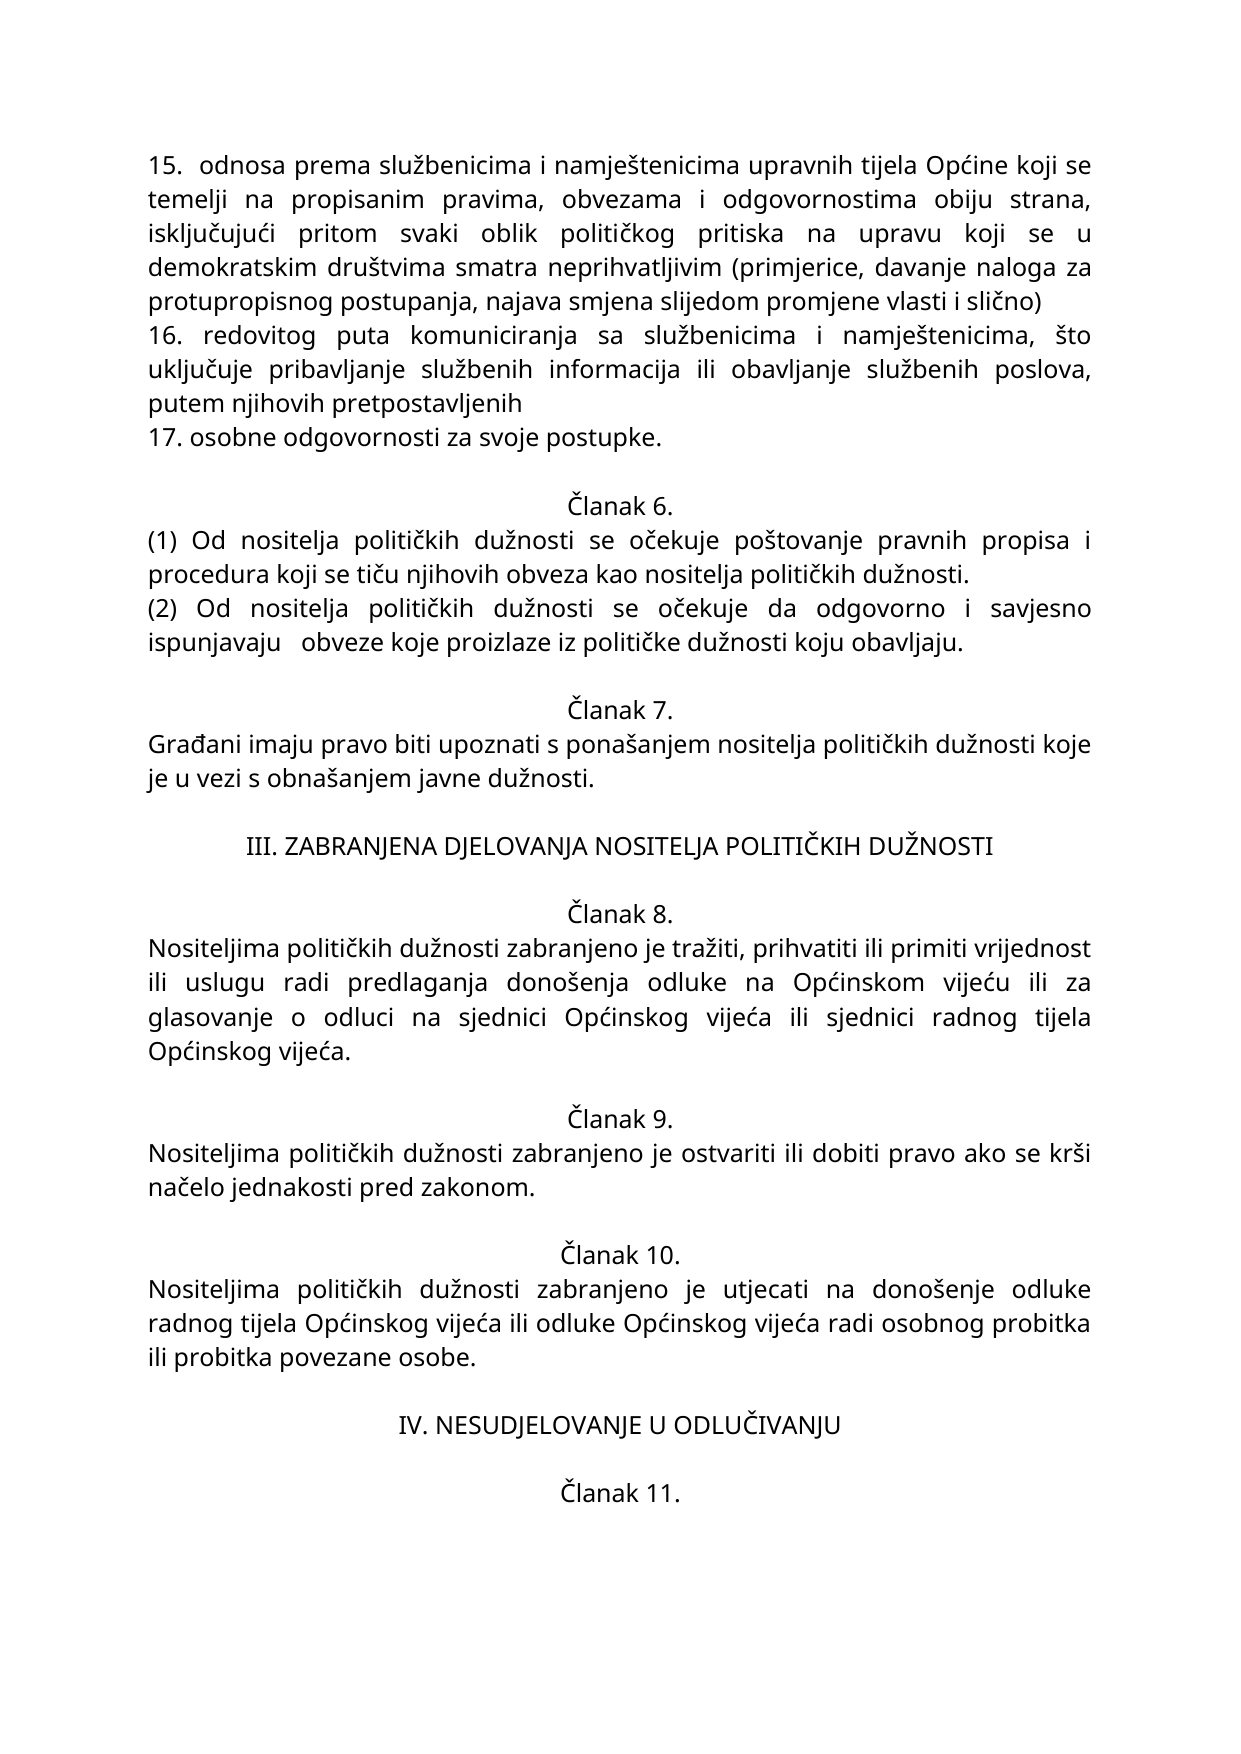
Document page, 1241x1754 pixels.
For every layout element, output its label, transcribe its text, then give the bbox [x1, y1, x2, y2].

text Nositeljima političkih dužnosti zabranjeno je tražiti, prihvatiti ili primiti vrijednost ili uslugu radi predlaganja donošenja odluke na Općinskom vijeću ili za glasovanje o odluci na sjednici Općinskog vijeća ili sjednici radnog tijela Općinskog vijeća. [148, 931, 1093, 1067]
text (1) Od nositelja političkih dužnosti se očekuje poštovanje pravnih propisa i procedura koji se tiču njihovih obveza kao nositelja političkih dužnosti. [148, 522, 1093, 590]
text Članak 10. [148, 1238, 1093, 1272]
text 15. odnosa prema službenicima i namještenicima upravnih tijela Općine koji se temelji na propisanim pravima, obvezama i odgovornostima obiju strana, isključujući pritom svaki oblik političkog pritiska na upravu koji se u demokratskim društvima smatra neprihvatljivim (primjerice, davanje naloga za protupropisnog postupanja, najava smjena slijedom promjene vlasti i slično) [148, 148, 1093, 318]
text III. ZABRANJENA DJELOVANJA NOSITELJA POLITIČKIH DUŽNOSTI [148, 829, 1093, 863]
text Građani imaju pravo biti upoznati s ponašanjem nositelja političkih dužnosti koje je u vezi s obnašanjem javne dužnosti. [148, 727, 1093, 795]
text Članak 6. [148, 488, 1093, 522]
text Članak 8. [148, 897, 1093, 931]
text 17. osobne odgovornosti za svoje postupke. [148, 420, 1093, 454]
text Članak 11. [148, 1476, 1093, 1510]
text (2) Od nositelja političkih dužnosti se očekuje da odgovorno i savjesno ispunjavaju obveze koje proizlaze iz političke dužnosti koju obavljaju. [148, 590, 1093, 658]
text Članak 7. [148, 693, 1093, 727]
text Članak 9. [148, 1101, 1093, 1135]
text 16. redovitog puta komuniciranja sa službenicima i namještenicima, što uključuje pribavljanje službenih informacija ili obavljanje službenih poslova, putem njihovih pretpostavljenih [148, 318, 1093, 420]
text Nositeljima političkih dužnosti zabranjeno je ostvariti ili dobiti pravo ako se krši načelo jednakosti pred zakonom. [148, 1135, 1093, 1203]
text Nositeljima političkih dužnosti zabranjeno je utjecati na donošenje odluke radnog tijela Općinskog vijeća ili odluke Općinskog vijeća radi osobnog probitka ili probitka povezane osobe. [148, 1272, 1093, 1374]
text IV. NESUDJELOVANJE U ODLUČIVANJU [148, 1408, 1093, 1442]
